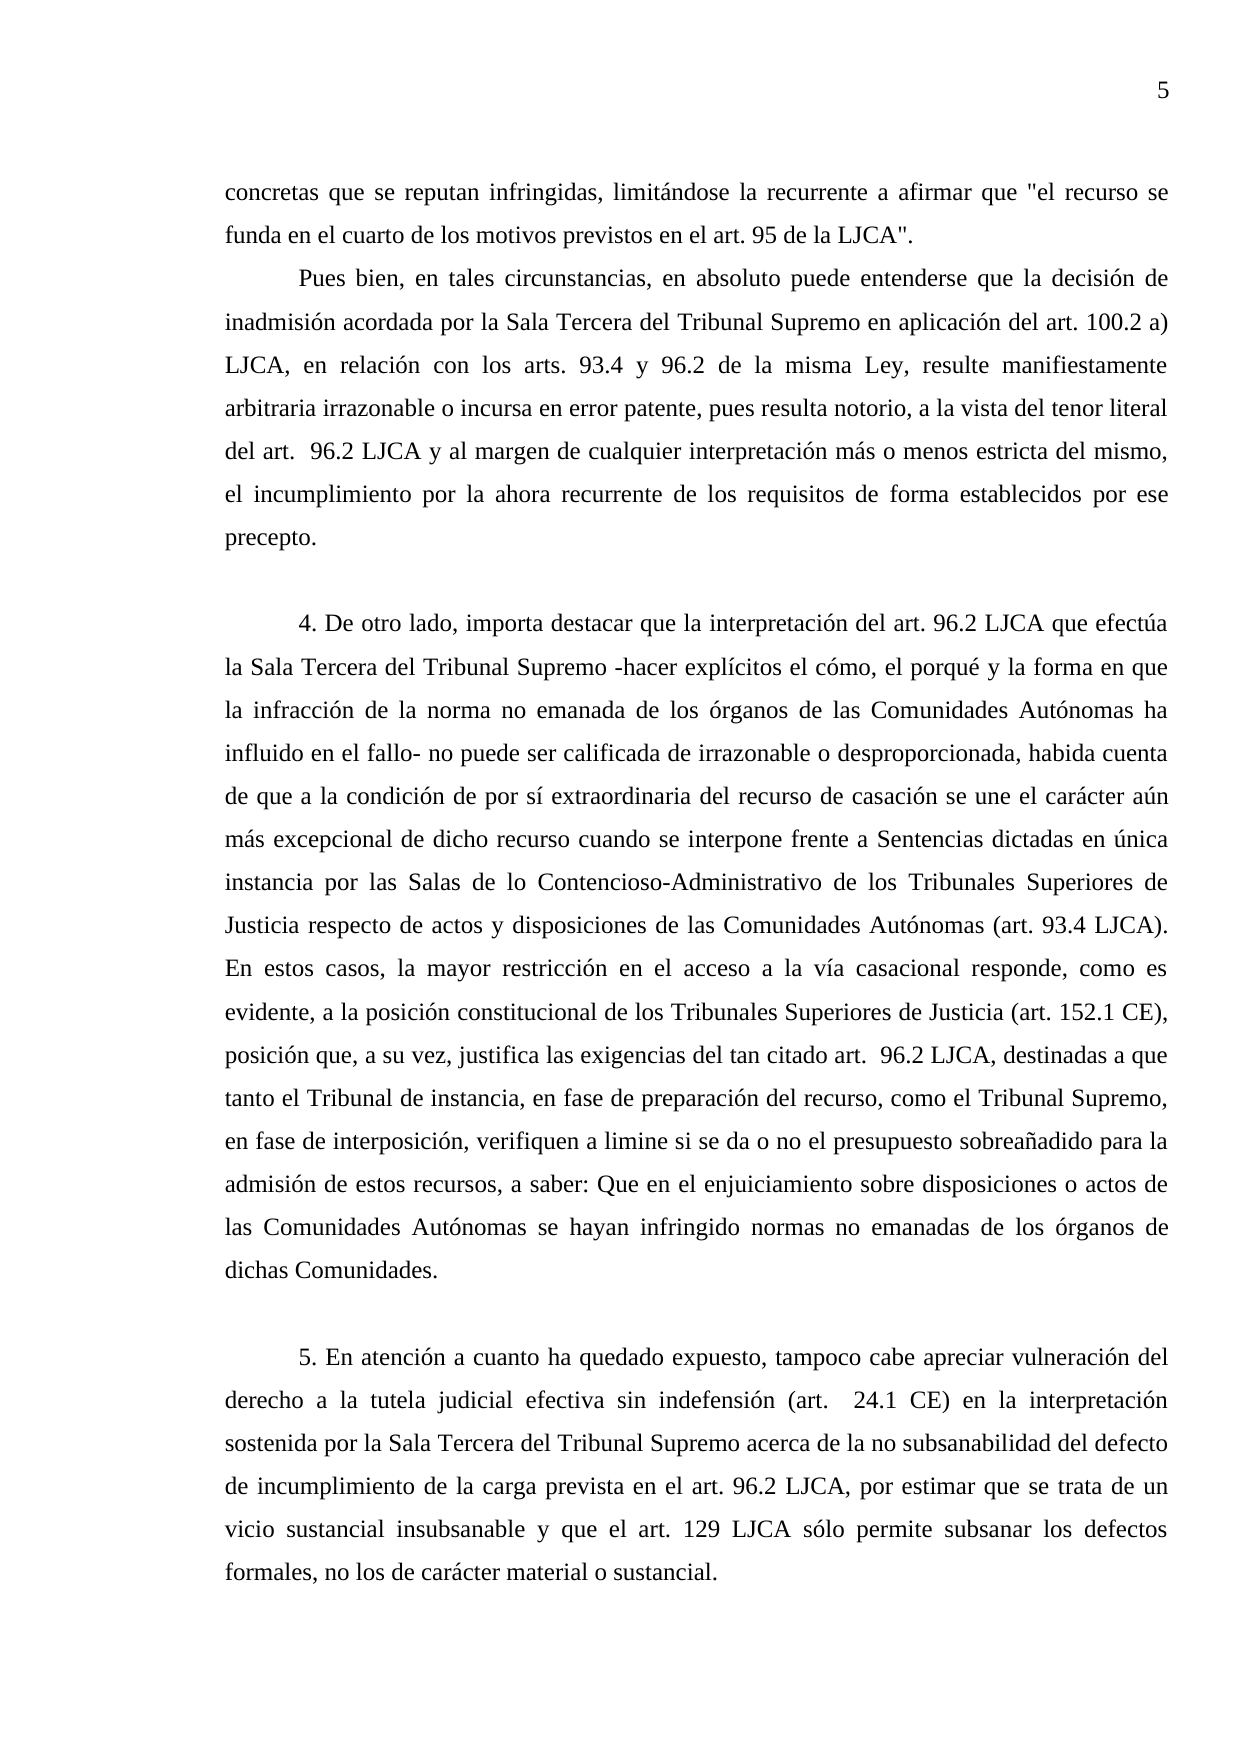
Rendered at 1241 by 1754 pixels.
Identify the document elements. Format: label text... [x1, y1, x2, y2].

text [224, 177, 1169, 249]
text 5. En atención a cuanto ha quedado expuesto, tampoco cabe apreciar vulneración del derecho a la tutela judicial efectiva sin indefensión (art. 24.1 CE) en la interpretación sostenida por la Sala Tercera del Tribunal Supremo acerca de la no subsanabilidad del defecto de incumplimiento de la carga prevista en el art. 96.2 LJCA, por estimar que se trata de un vicio sustancial insubsanable y que el art. 129 LJCA sólo permite subsanar los defectos formales, no los de carácter material o sustancial. [224, 1342, 1169, 1586]
text 4. De otro lado, importa destacar que la interpretación del art. 96.2 LJCA que efectúa la Sala Tercera del Tribunal Supremo -hacer explícitos el cómo, el porqué y la forma en que la infracción de la norma no emanada de los órganos de las Comunidades Autónomas ha influido en el fallo- no puede ser calificada de irrazonable o desproporcionada, habida cuenta de que a la condición de por sí extraordinaria del recurso de casación se une el carácter aún más excepcional de dicho recurso cuando se interpone frente a Sentencias dictadas en única instancia por las Salas de lo Contencioso-Administrativo de los Tribunales Superiores de Justicia respecto de actos y disposiciones de las Comunidades Autónomas (art. 93.4 LJCA). En estos casos, la mayor restricción en el acceso a la vía casacional responde, como es evidente, a la posición constitucional de los Tribunales Superiores de Justicia (art. 152.1 CE), posición que, a su vez, justifica las exigencias del tan citado art. 96.2 LJCA, destinadas a que tanto el Tribunal de instancia, en fase de preparación del recurso, como el Tribunal Supremo, en fase de interposición, verifiquen a limine si se da o no el presupuesto sobreañadido para la admisión de estos recursos, a saber: Que en el enjuiciamiento sobre disposiciones o actos de las Comunidades Autónomas se hayan infringido normas no emanadas de los órganos de dichas Comunidades. [224, 608, 1169, 1284]
text Pues bien, en tales circunstancias, en absoluto puede entenderse que la decisión de inadmisión acordada por la Sala Tercera del Tribunal Supremo en aplicación del art. 100.2 a) LJCA, en relación con los arts. 93.4 y 96.2 de la misma Ley, resulte manifiestamente arbitraria irrazonable o incursa en error patente, pues resulta notorio, a la vista del tenor literal del art. 96.2 LJCA y al margen de cualquier interpretación más o menos estricta del mismo, el incumplimiento por la ahora recurrente de los requisitos de forma establecidos por ese precepto. [224, 263, 1169, 551]
